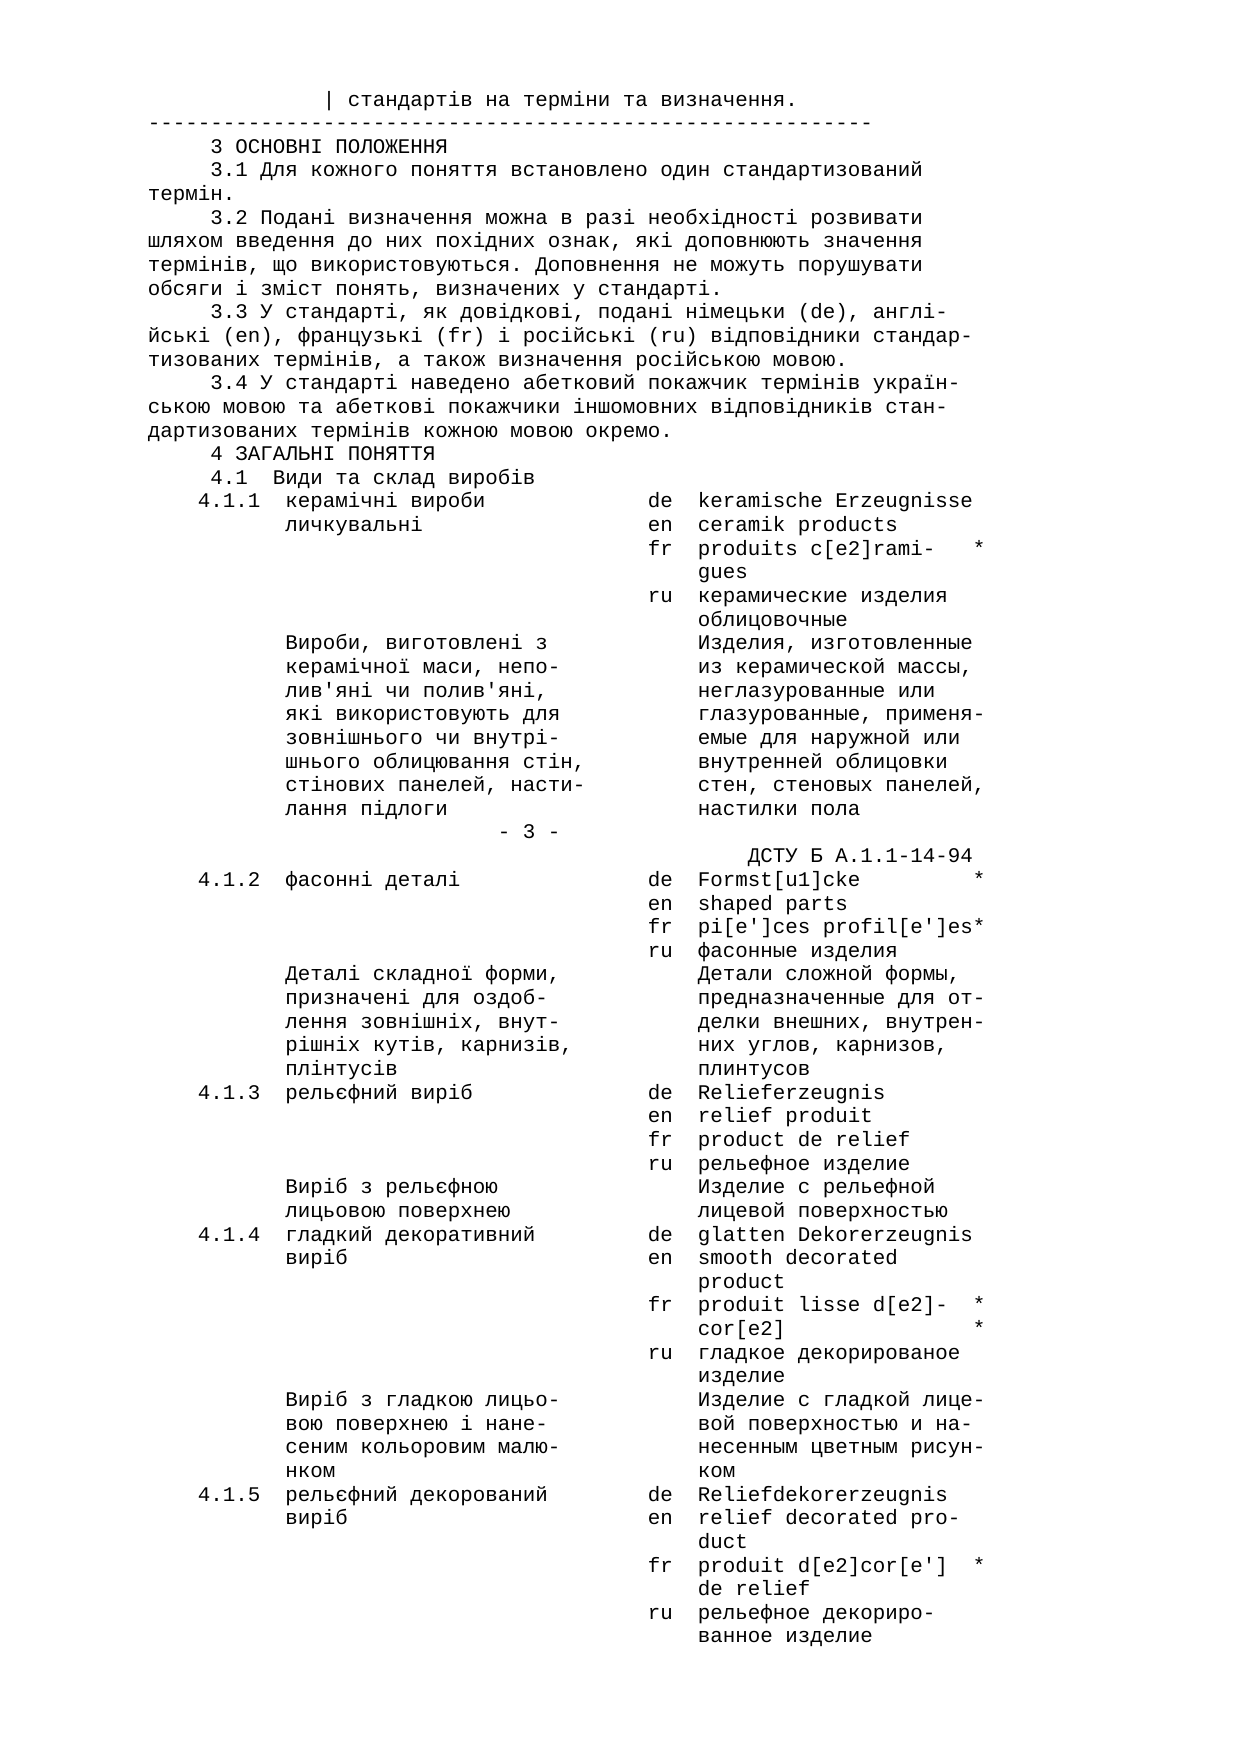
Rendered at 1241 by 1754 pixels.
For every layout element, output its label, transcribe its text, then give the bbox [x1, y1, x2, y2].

text ru рельефное изделие [148, 1153, 1152, 1176]
text дартизованих термінів кожною мовою окремо. [148, 419, 1152, 443]
text виріб en relief decorated pro- [148, 1507, 1152, 1531]
text product [148, 1271, 1152, 1294]
text плінтусів плинтусов [148, 1058, 1152, 1082]
text ДСТУ Б А.1.1-14-94 [148, 845, 1152, 869]
text вою поверхнею і нане- вой поверхностью и на- [148, 1413, 1152, 1436]
text термін. [148, 183, 1152, 207]
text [148, 112, 1152, 136]
text ською мовою та абеткові покажчики іншомовних відповідників стан- [148, 396, 1152, 419]
text fr pi[e']ces profil[e']es* [148, 916, 1152, 940]
text fr produit lisse d[e2]- * [148, 1294, 1152, 1318]
text 4.1.4 гладкий декоративний de glatten Dekorerzeugnis [148, 1223, 1152, 1247]
text обсяги і зміст понять, визначених у стандарті. [148, 278, 1152, 301]
text cor[e2] * [148, 1318, 1152, 1342]
text 3.1 Для кожного поняття встановлено один стандартизований [148, 159, 1152, 183]
text de relief [148, 1578, 1152, 1602]
text рішніх кутів, карнизів, них углов, карнизов, [148, 1034, 1152, 1058]
text стінових панелей, насти- стен, стеновых панелей, [148, 774, 1152, 798]
text лив'яні чи полив'яні, неглазурованные или [148, 680, 1152, 703]
text 4.1.3 рельєфний виріб de Relieferzeugnis [148, 1082, 1152, 1105]
text ru рельефное декориро- [148, 1602, 1152, 1626]
text fr produits c[e2]ramі- * [148, 538, 1152, 561]
text | стандартів на терміни та визначення. [148, 88, 1152, 112]
text duct [148, 1531, 1152, 1554]
text 3 ОСНОВНІ ПОЛОЖЕННЯ [148, 136, 1152, 159]
text призначені для оздоб- предназначенные для от- [148, 987, 1152, 1011]
text тизованих термінів, а також визначення російською мовою. [148, 349, 1152, 372]
text 4.1 Види та склад виробів [148, 467, 1152, 491]
text Вироби, виготовлені з Изделия, изготовленные [148, 632, 1152, 656]
text en shaped parts [148, 892, 1152, 916]
text нком ком [148, 1460, 1152, 1484]
text шнього облицювання стін, внутренней облицовки [148, 751, 1152, 774]
text gues [148, 561, 1152, 585]
text виріб en smooth decorated [148, 1247, 1152, 1271]
text лицьовою поверхнею лицевой поверхностью [148, 1200, 1152, 1223]
text Деталі складної форми, Детали сложной формы, [148, 963, 1152, 987]
text керамічної маси, непо- из керамической массы, [148, 656, 1152, 680]
text лання підлоги настилки пола [148, 798, 1152, 822]
text йські (en), французькі (fr) і російські (ru) відповідники стандар- [148, 325, 1152, 349]
text изделие [148, 1365, 1152, 1389]
text 4 ЗАГАЛЬНІ ПОНЯТТЯ [148, 443, 1152, 467]
text облицовочные [148, 609, 1152, 632]
text ru гладкое декорированое [148, 1342, 1152, 1365]
text en relief produit [148, 1105, 1152, 1129]
text ru фасонные изделия [148, 940, 1152, 963]
text ru керамические изделия [148, 585, 1152, 609]
text лення зовнішніх, внут- делки внешних, внутрен- [148, 1011, 1152, 1034]
text ванное изделие [148, 1626, 1152, 1649]
text які використовують для глазурованные, применя- [148, 703, 1152, 727]
text 4.1.5 рельєфний декорований de Reliefdekorerzeugnis [148, 1484, 1152, 1507]
text шляхом введення до них похідних ознак, які доповнюють значення [148, 230, 1152, 254]
text 3.3 У стандарті, як довідкові, подані німецьки (de), англі- [148, 301, 1152, 325]
text сеним кольоровим малю- несенным цветным рисун- [148, 1436, 1152, 1460]
text личкувальні en ceramik products [148, 514, 1152, 538]
text fr product de relief [148, 1129, 1152, 1153]
text 4.1.2 фасонні деталі de Formst[u1]cke * [148, 869, 1152, 892]
text 3.4 У стандарті наведено абетковий покажчик термінів україн- [148, 372, 1152, 396]
text 3.2 Подані визначення можна в разі необхідності розвивати [148, 207, 1152, 230]
text - 3 - [148, 822, 1152, 845]
text fr produit d[e2]cor[e'] * [148, 1554, 1152, 1578]
text термінів, що використовуються. Доповнення не можуть порушувати [148, 254, 1152, 278]
text 4.1.1 керамічні вироби de keramische Erzeugnisse [148, 491, 1152, 514]
text Виріб з рельєфною Изделие с рельефной [148, 1176, 1152, 1200]
text Виріб з гладкою лицьо- Изделие с гладкой лице- [148, 1389, 1152, 1413]
text зовнішнього чи внутрі- емые для наружной или [148, 727, 1152, 751]
